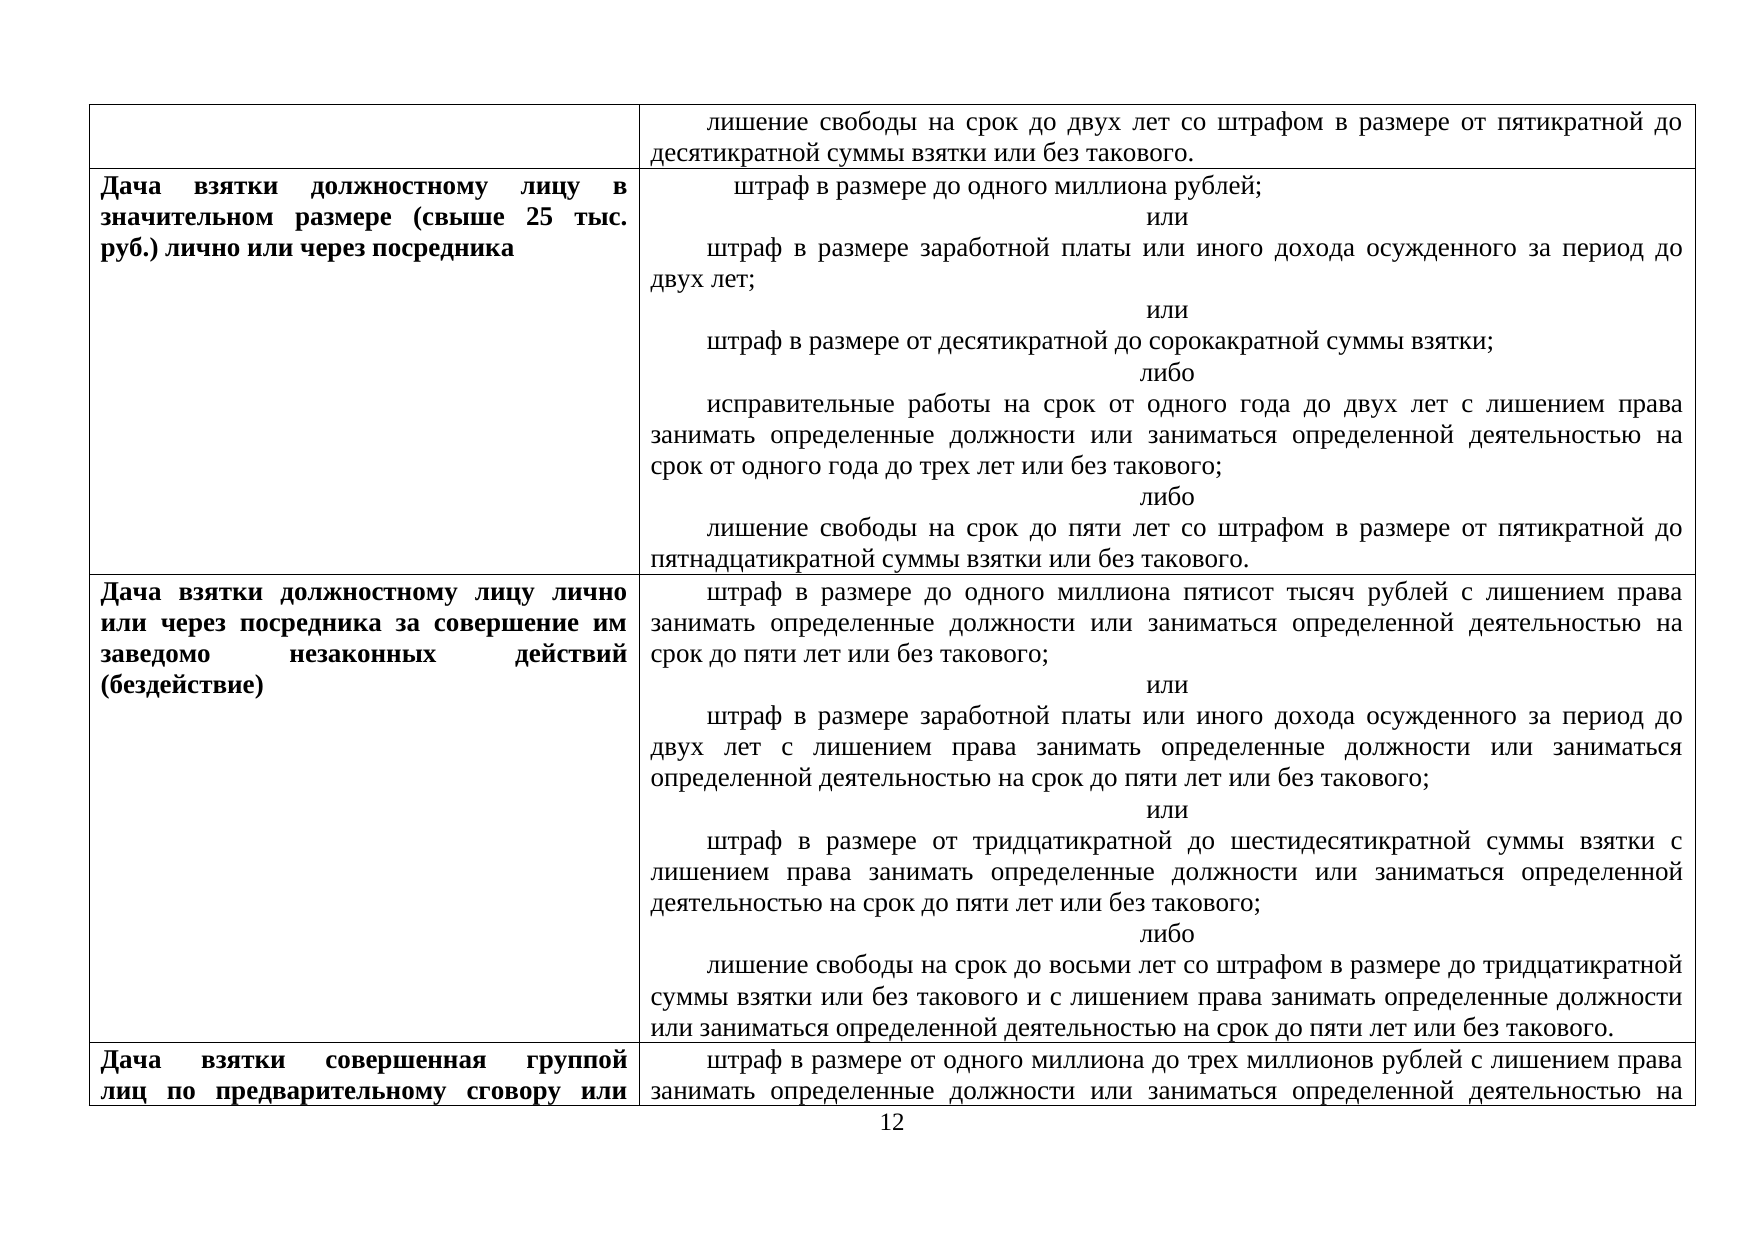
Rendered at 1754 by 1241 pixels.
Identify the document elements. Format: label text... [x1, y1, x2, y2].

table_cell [90, 1043, 639, 1105]
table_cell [90, 105, 639, 168]
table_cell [640, 1043, 1695, 1105]
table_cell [640, 105, 1695, 168]
table_cell штраф в размере до одного миллиона рублей; или штраф в размере заработной платы или иного дохода осужденного за период до двух лет; или штраф в размере от десятикратной до сорокакратной суммы взятки; либо исправительные работы на срок от одного года до двух лет с лишением права занимать определенные должности или заниматься определенной деятельностью на срок от одного года до трех лет или без такового; либо лишение свободы на срок до пяти лет со штрафом в размере от пятикратной до пятнадцатикратной суммы взятки или без такового. [640, 169, 1695, 574]
table_cell Дача взятки должностному лицу лично или через посредника за совершение им заведомо незаконных действий (бездействие) [90, 575, 639, 1042]
table_cell Дача взятки должностному лицу в значительном размере (свыше 25 тыс. руб.) лично или через посредника [90, 169, 639, 574]
table_cell штраф в размере до одного миллиона пятисот тысяч рублей с лишением права занимать определенные должности или заниматься определенной деятельностью на срок до пяти лет или без такового; или штраф в размере заработной платы или иного дохода осужденного за период до двух лет с лишением права занимать определенные должности или заниматься определенной деятельностью на срок до пяти лет или без такового; или штраф в размере от тридцатикратной до шестидесятикратной суммы взятки с лишением права занимать определенные должности или заниматься определенной деятельностью на срок до пяти лет или без такового; либо лишение свободы на срок до восьми лет со штрафом в размере до тридцатикратной суммы взятки или без такового и с лишением права занимать определенные должности или заниматься определенной деятельностью на срок до пяти лет или без такового. [640, 575, 1695, 1042]
